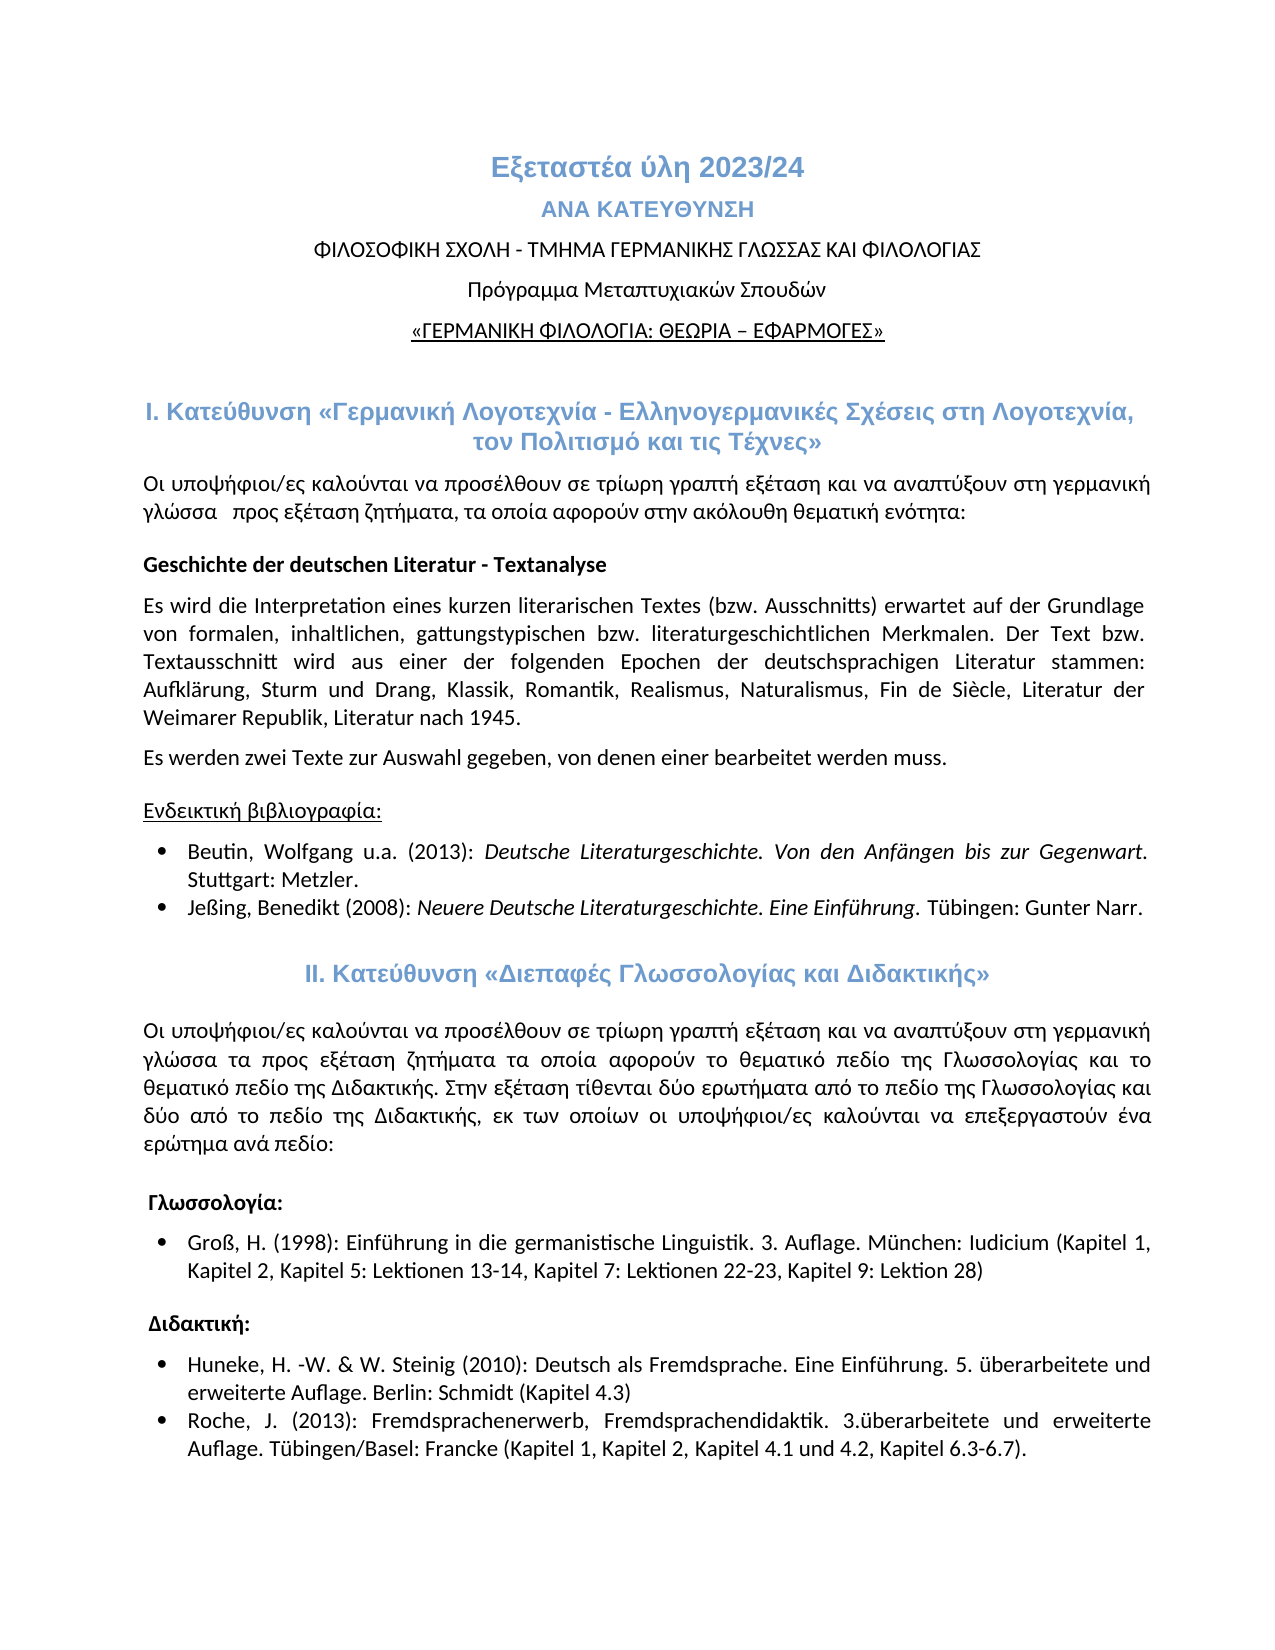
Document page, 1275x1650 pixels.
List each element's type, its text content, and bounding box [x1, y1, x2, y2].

subtitle ΑΝΑ ΚΑΤΕΥΘΥΝΣΗ [143, 196, 1152, 222]
text Ενδεικτική βιβλιογραφία: [143, 796, 1035, 824]
text Οι υποψήφιοι/ες καλούνται να προσέλθουν σε τρίωρη γραπτή εξέταση και να αναπτύξουν στη γερμανική γλώσσα προς εξέταση ζητήματα, τα οποία αφορούν στην ακόλουθη θεματική ενότητα: [143, 469, 1152, 525]
text Es werden zwei Texte zur Auswahl gegeben, von denen einer bearbeitet werden muss. [143, 743, 1035, 771]
subtitle Εξεταστέα ύλη 2023/24 [143, 150, 1152, 183]
text «ΓΕΡΜΑΝΙΚΗ ΦΙΛΟΛΟΓΙΑ: ΘΕΩΡΙΑ – ΕΦΑΡΜΟΓΕΣ» [143, 316, 1152, 344]
list Roche, J. (2013): Fremdsprachenerwerb, Fremdsprachendidaktik. 3.überarbeitete und erweiterte Auflage. Tübingen/Basel: Francke (Kapitel 1, Kapitel 2, Kapitel 4.1 und 4.2, Kapitel 6.3-6.7). [158, 1406, 1152, 1462]
text Γλωσσολογία: [143, 1188, 1152, 1216]
text Διδακτική: [143, 1309, 1152, 1338]
text ΙΙ. Κατεύθυνση «Διεπαφές Γλωσσολογίας και Διδακτικής» [143, 958, 1152, 987]
text ΦΙΛΟΣΟΦΙΚΗ ΣΧΟΛΗ - ΤΜΗΜΑ ΓΕΡΜΑΝΙΚΗΣ ΓΛΩΣΣΑΣ ΚΑΙ ΦΙΛΟΛΟΓΙΑΣ [143, 235, 1152, 263]
list Huneke, H. -W. & W. Steinig (2010): Deutsch als Fremdsprache. Eine Einführung. 5. überarbeitete und erweiterte Auflage. Berlin: Schmidt (Kapitel 4.3) [158, 1350, 1152, 1406]
text Geschichte der deutschen Literatur - Textanalyse [143, 550, 1152, 578]
text Οι υποψήφιοι/ες καλούνται να προσέλθουν σε τρίωρη γραπτή εξέταση και να αναπτύξουν στη γερμανική γλώσσα τα προς εξέταση ζητήματα τα οποία αφορούν το θεματικό πεδίο της Γλωσσολογίας και το θεματικό πεδίο της Διδακτικής. Στην εξέταση τίθενται δύο ερωτήματα από το πεδίο της Γλωσσολογίας και δύο από το πεδίο της Διδακτικής, εκ των οποίων οι υποψήφιοι/ες καλούνται να επεξεργαστούν ένα ερώτημα ανά πεδίο: [143, 1017, 1152, 1157]
list Jeßing, Benedikt (2008): Neuere Deutsche Literaturgeschichte. Eine Einführung. Tübingen: Gunter Narr. [158, 893, 1152, 921]
list Beutin, Wolfgang u.a. (2013): Deutsche Literaturgeschichte. Von den Anfängen bis zur Gegenwart. Stuttgart: Metzler. [158, 837, 1152, 893]
subtitle Ι. Κατεύθυνση «Γερμανική Λογοτεχνία - Ελληνογερμανικές Σχέσεις στη Λογοτεχνία, τον Πολιτισμό και τις Τέχνες» [128, 397, 1152, 456]
list Groß, H. (1998): Einführung in die germanistische Linguistik. 3. Auflage. München: Iudicium (Kapitel 1, Kapitel 2, Kapitel 5: Lektionen 13-14, Kapitel 7: Lektionen 22-23, Kapitel 9: Lektion 28) [158, 1228, 1152, 1284]
text Es wird die Interpretation eines kurzen literarischen Textes (bzw. Ausschnitts) erwartet auf der Grundlage von formalen, inhaltlichen, gattungstypischen bzw. literaturgeschichtlichen Merkmalen. Der Text bzw. Textausschnitt wird aus einer der folgenden Epochen der deutschsprachigen Literatur stammen: Aufklärung, Sturm und Drang, Klassik, Romantik, Realismus, Naturalismus, Fin de Siècle, Literatur der Weimarer Republik, Literatur nach 1945. [143, 591, 1147, 731]
text Πρόγραμμα Μεταπτυχιακών Σπουδών [142, 275, 1152, 303]
